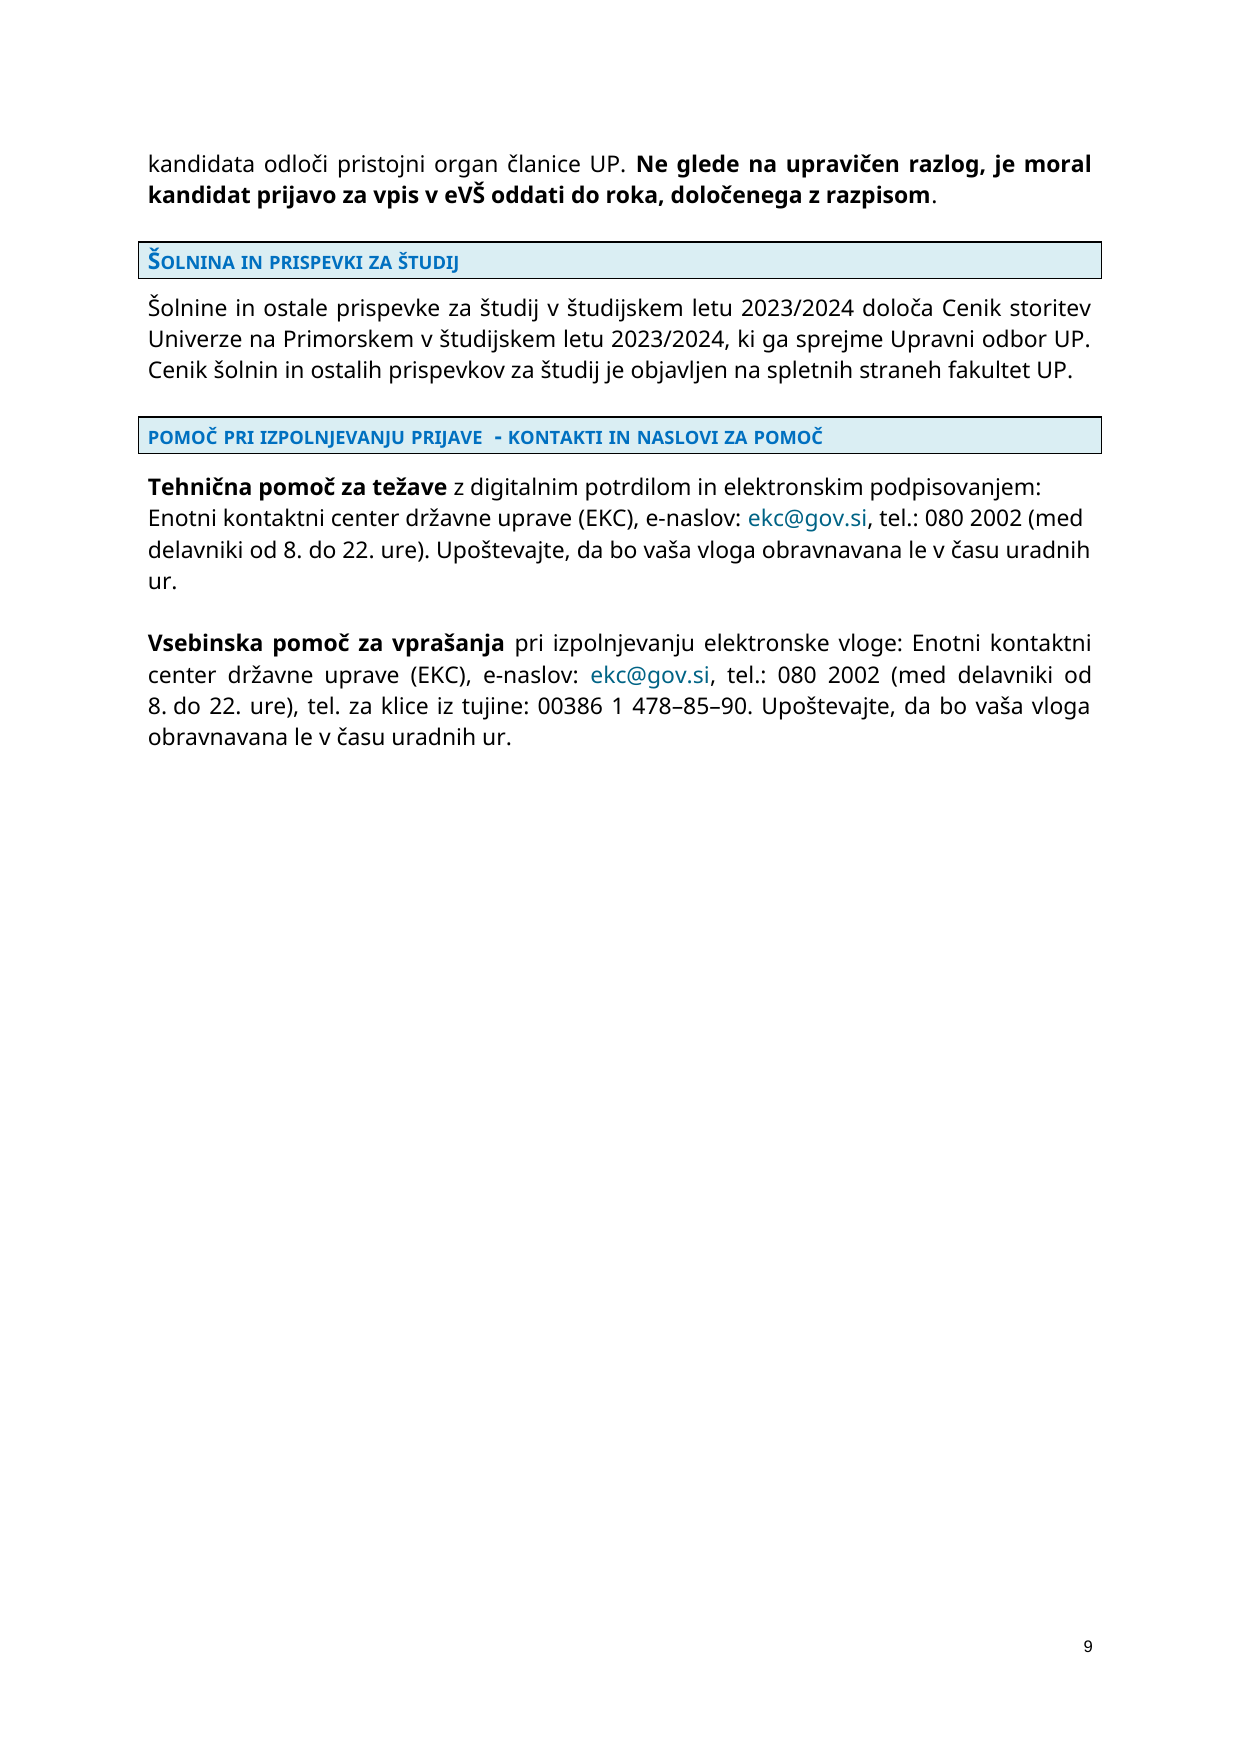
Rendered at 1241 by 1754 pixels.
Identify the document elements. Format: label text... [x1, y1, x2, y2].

text Vsebinska pomoč za vprašanja pri izpolnjevanju elektronske vloge: Enotni kontaktni center državne uprave (EKC), e-naslov: ekc@gov.si, tel.: 080 2002 (med delavniki od 8. do 22. ure), tel. za klice iz tujine: 00386 1 478–85–90. Upoštevajte, da bo vaša vloga obravnavana le v času uradnih ur. [148, 627, 1092, 752]
text Tehnična pomoč za težave z digitalnim potrdilom in elektronskim podpisovanjem: Enotni kontaktni center državne uprave (EKC), e-naslov: ekc@gov.si, tel.: 080 2002 (med delavniki od 8. do 22. ure). Upoštevajte, da bo vaša vloga obravnavana le v času uradnih ur. [148, 471, 1092, 596]
text pomoč pri izpolnjevanju prijave - kontakti in naslovi za pomoč [139, 418, 1101, 453]
title Šolnina in prispevki za študij [139, 243, 1101, 278]
text Šolnine in ostale prispevke za študij v študijskem letu 2023/2024 določa Cenik storitev Univerze na Primorskem v študijskem letu 2023/2024, ki ga sprejme Upravni odbor UP. Cenik šolnin in ostalih prispevkov za študij je objavljen na spletnih straneh fakultet UP. [148, 291, 1092, 385]
